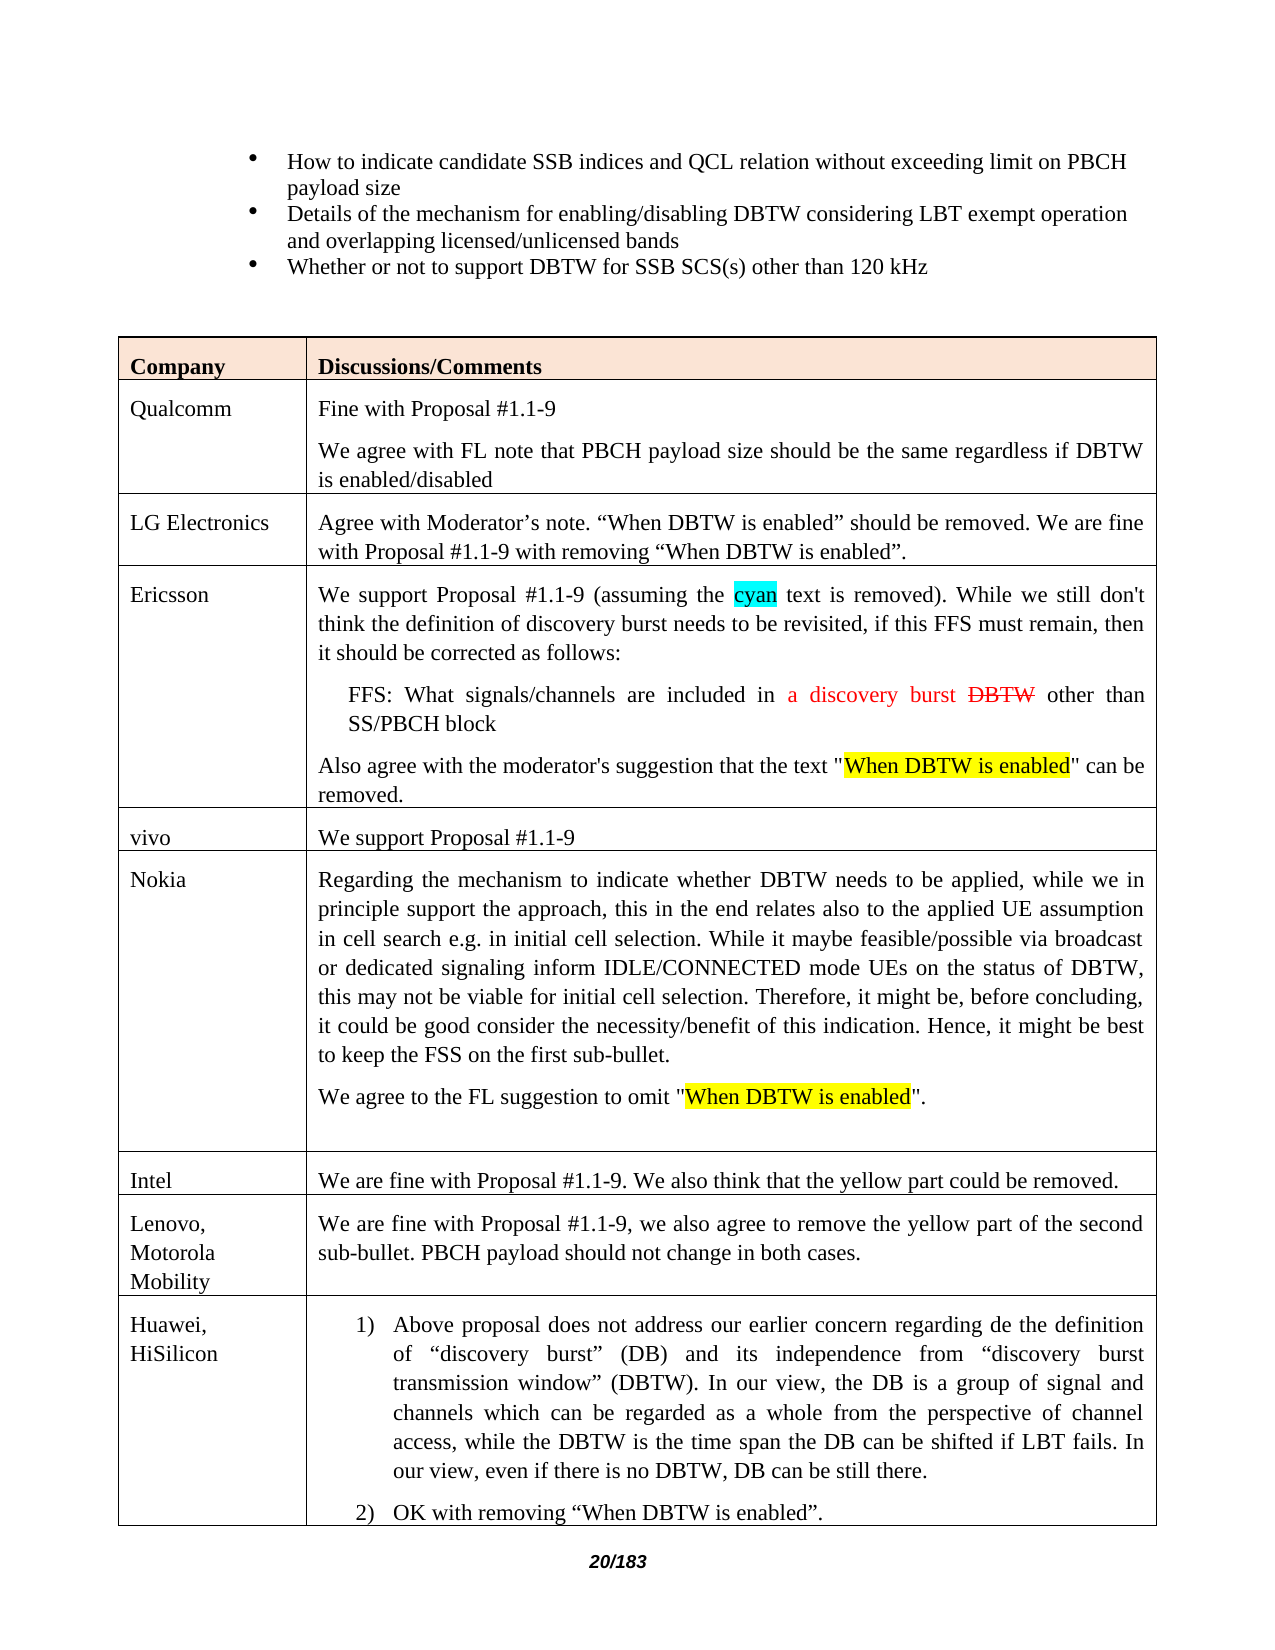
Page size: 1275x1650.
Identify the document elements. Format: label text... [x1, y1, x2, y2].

list How to indicate candidate SSB indices and QCL relation without exceeding limit on PBCH payload size [249, 148, 1157, 200]
table_header Discussions/Comments [307, 338, 1156, 379]
table_cell Qualcomm [119, 380, 306, 493]
table_cell Huawei, HiSilicon [119, 1296, 306, 1525]
table_cell LG Electronics [119, 494, 306, 564]
list Details of the mechanism for enabling/disabling DBTW considering LBT exempt operation and overlapping licensed/unlicensed bands [249, 200, 1157, 253]
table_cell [307, 1296, 1156, 1525]
table_header Company [119, 338, 306, 379]
table_cell We support Proposal #1.1-9 (assuming the cyan text is removed). While we still don't think the definition of discovery burst needs to be revisited, if this FFS must remain, then it should be corrected as follows: FFS: What signals/channels are included in a discovery burst DBTW other than SS/PBCH block Also agree with the moderator's suggestion that the text "When DBTW is enabled" can be removed. [307, 566, 1156, 807]
table_cell Lenovo, Motorola Mobility [119, 1195, 306, 1295]
table_cell Agree with Moderator’s note. “When DBTW is enabled” should be removed. We are fine with Proposal #1.1-9 with removing “When DBTW is enabled”. [307, 494, 1156, 564]
table_cell Ericsson [119, 566, 306, 807]
table_cell We support Proposal #1.1-9 [307, 808, 1156, 850]
table_cell Intel [119, 1152, 306, 1194]
list Whether or not to support DBTW for SSB SCS(s) other than 120 kHz [249, 253, 1157, 279]
table_cell Fine with Proposal #1.1-9 We agree with FL note that PBCH payload size should be the same regardless if DBTW is enabled/disabled [307, 380, 1156, 493]
table_cell Nokia [119, 851, 306, 1151]
table_cell vivo [119, 808, 306, 850]
table_cell Regarding the mechanism to indicate whether DBTW needs to be applied, while we in principle support the approach, this in the end relates also to the applied UE assumption in cell search e.g. in initial cell selection. While it maybe feasible/possible via broadcast or dedicated signaling inform IDLE/CONNECTED mode UEs on the status of DBTW, this may not be viable for initial cell selection. Therefore, it might be, before concluding, it could be good consider the necessity/benefit of this indication. Hence, it might be best to keep the FSS on the first sub-bullet. We agree to the FL suggestion to omit "When DBTW is enabled". [307, 851, 1156, 1151]
table_cell We are fine with Proposal #1.1-9. We also think that the yellow part could be removed. [307, 1152, 1156, 1194]
table_cell We are fine with Proposal #1.1-9, we also agree to remove the yellow part of the second sub-bullet. PBCH payload should not change in both cases. [307, 1195, 1156, 1295]
